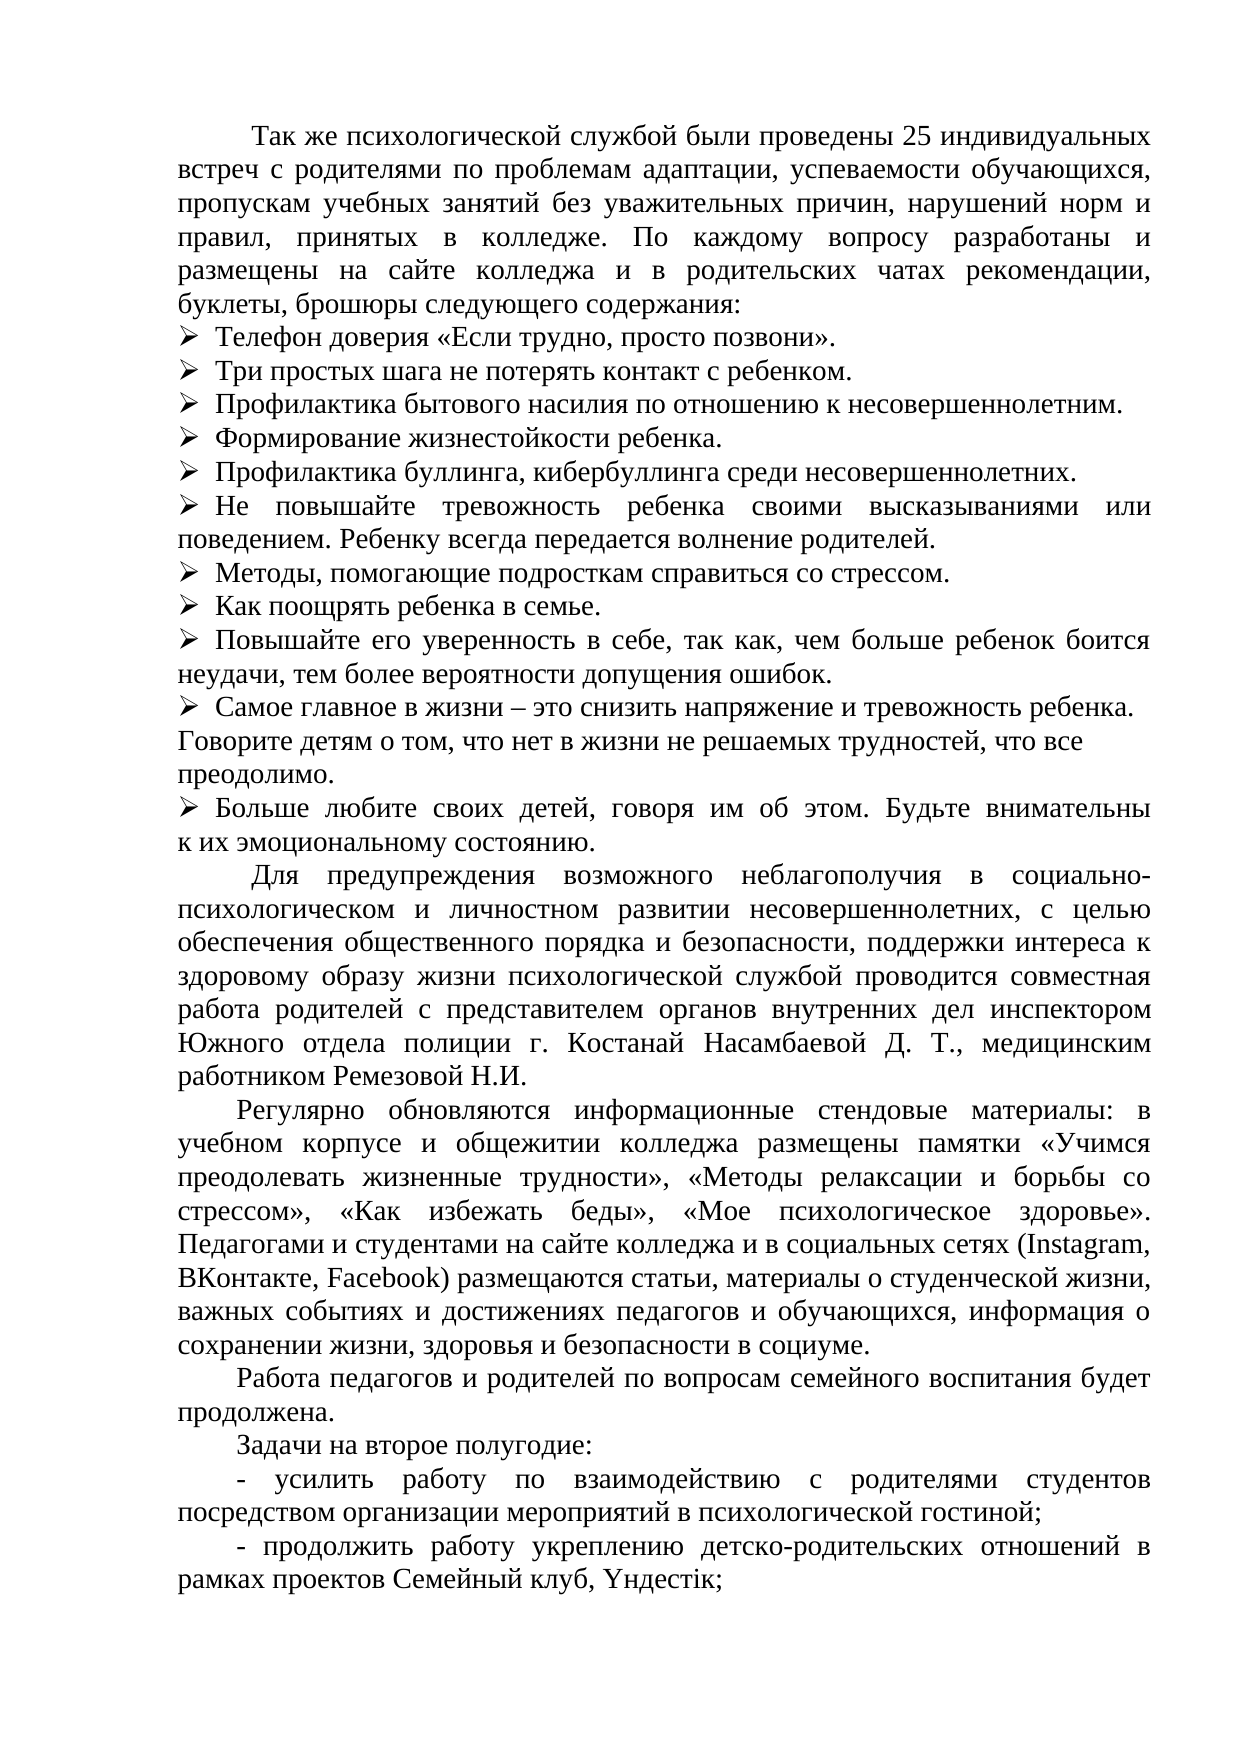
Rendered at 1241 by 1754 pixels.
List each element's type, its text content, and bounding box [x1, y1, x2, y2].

text Так же психологической службой были проведены 25 индивидуальных встреч с родителями по проблемам адаптации, успеваемости обучающихся, пропускам учебных занятий без уважительных причин, нарушений норм и правил, принятых в колледже. По каждому вопросу разработаны и размещены на сайте колледжа и в родительских чатах рекомендации, буклеты, брошюры следующего содержания: [177, 118, 1152, 319]
list Самое главное в жизни – это снизить напряжение и тревожность ребенка. Говорите детям о том, что нет в жизни не решаемых трудностей, что все преодолимо. [177, 689, 1152, 790]
list Формирование жизнестойкости ребенка. [177, 420, 1152, 454]
list Повышайте его уверенность в себе, так как, чем больше ребенок боится неудачи, тем более вероятности допущения ошибок. [177, 622, 1152, 689]
list Профилактика бытового насилия по отношению к несовершеннолетним. [177, 387, 1152, 420]
list Методы, помогающие подросткам справиться со стрессом. [177, 555, 1152, 588]
list Телефон доверия «Если трудно, просто позвони». [177, 319, 1152, 353]
list Больше любите своих детей, говоря им об этом. Будьте внимательны к их эмоциональному состоянию. [177, 790, 1152, 857]
text Задачи на второе полугодие: [177, 1427, 1152, 1461]
text - продолжить работу укреплению детско-родительских отношений в рамках проектов Семейный клуб, Үндестік; [177, 1528, 1152, 1658]
list Профилактика буллинга, кибербуллинга среди несовершеннолетних. [177, 454, 1152, 488]
list Как поощрять ребенка в семье. [177, 588, 1152, 622]
text - усилить работу по взаимодействию с родителями студентов посредством организации мероприятий в психологической гостиной; [177, 1461, 1152, 1528]
text Для предупреждения возможного неблагополучия в социально-психологическом и личностном развитии несовершеннолетних, с целью обеспечения общественного порядка и безопасности, поддержки интереса к здоровому образу жизни психологической службой проводится совместная работа родителей с представителем органов внутренних дел инспектором Южного отдела полиции г. Костанай Насамбаевой Д. Т., медицинским работником Ремезовой Н.И. [177, 857, 1152, 1092]
list Три простых шага не потерять контакт с ребенком. [177, 353, 1152, 387]
list Не повышайте тревожность ребенка своими высказываниями или поведением. Ребенку всегда передается волнение родителей. [177, 488, 1152, 555]
text Регулярно обновляются информационные стендовые материалы: в учебном корпусе и общежитии колледжа размещены памятки «Учимся преодолевать жизненные трудности», «Методы релаксации и борьбы со стрессом», «Как избежать беды», «Мое психологическое здоровье». Педагогами и студентами на сайте колледжа и в социальных сетях (Instagram, ВКонтакте, Facebook) размещаются статьи, материалы о студенческой жизни, важных событиях и достижениях педагогов и обучающихся, информация о сохранении жизни, здоровья и безопасности в социуме. [177, 1092, 1152, 1360]
text Работа педагогов и родителей по вопросам семейного воспитания будет продолжена. [177, 1360, 1152, 1427]
